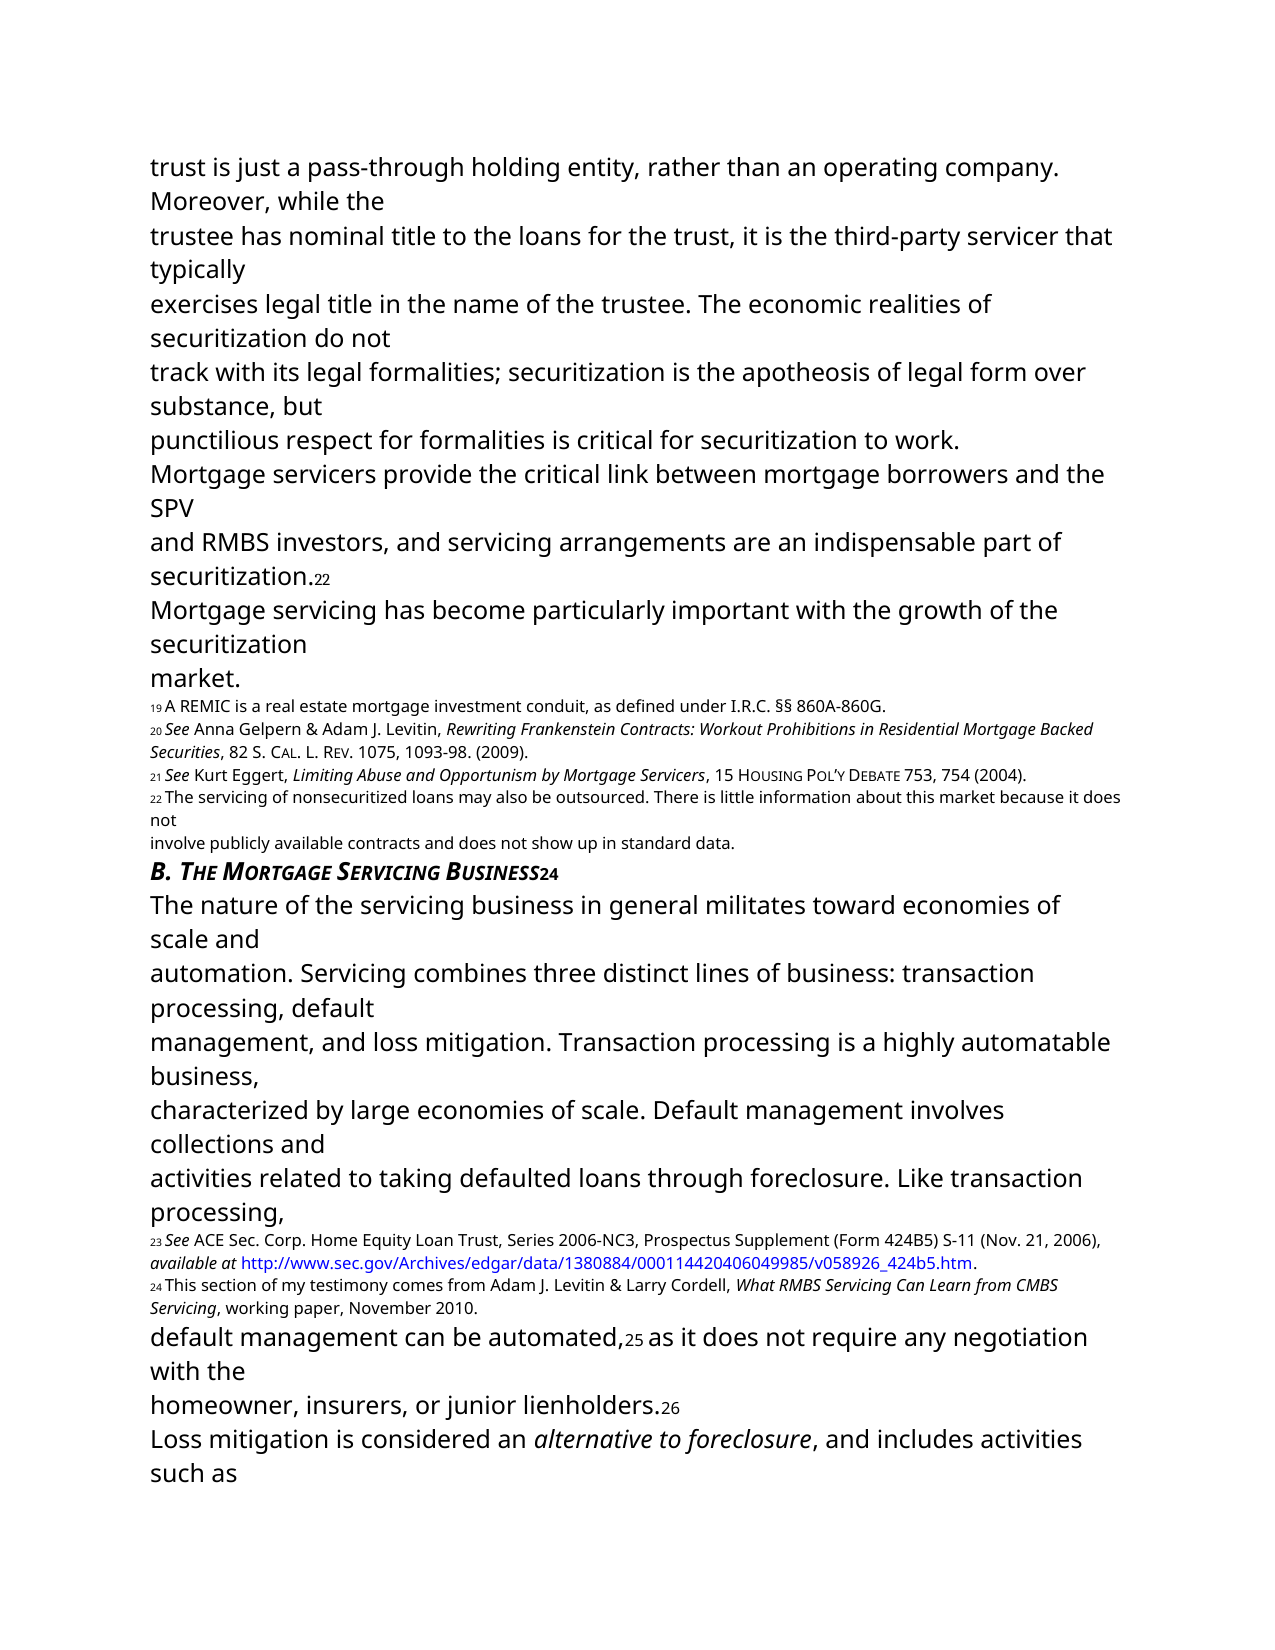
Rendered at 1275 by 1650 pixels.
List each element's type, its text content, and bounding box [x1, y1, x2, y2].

text and RMBS investors, and servicing arrangements are an indispensable part of securitization.22 [150, 525, 1125, 593]
text 22 The servicing of nonsecuritized loans may also be outsourced. There is little information about this market because it does not [150, 786, 1125, 831]
text B. THE MORTGAGE SERVICING BUSINESS24 [150, 854, 1125, 888]
text Loss mitigation is considered an alternative to foreclosure, and includes activities such as [150, 1422, 1125, 1490]
text Servicing, working paper, November 2010. [150, 1297, 1125, 1319]
text default management can be automated,25 as it does not require any negotiation with the [150, 1319, 1125, 1388]
text activities related to taking defaulted loans through foreclosure. Like transaction processing, [150, 1161, 1125, 1229]
text homeowner, insurers, or junior lienholders.26 [150, 1388, 1125, 1422]
text market. [150, 661, 1125, 695]
text 19 A REMIC is a real estate mortgage investment conduit, as defined under I.R.C. §§ 860A-860G. [150, 695, 1125, 718]
text available at http://www.sec.gov/Archives/edgar/data/1380884/000114420406049985/v058926_424b5.htm. [150, 1251, 1125, 1274]
text Mortgage servicing has become particularly important with the growth of the securitization [150, 593, 1125, 661]
text track with its legal formalities; securitization is the apotheosis of legal form over substance, but [150, 354, 1125, 422]
text 23 See ACE Sec. Corp. Home Equity Loan Trust, Series 2006-NC3, Prospectus Supplement (Form 424B5) S-11 (Nov. 21, 2006), [150, 1229, 1125, 1251]
text involve publicly available contracts and does not show up in standard data. [150, 831, 1125, 854]
text trust is just a pass-through holding entity, rather than an operating company. Moreover, while the [150, 150, 1125, 218]
text The nature of the servicing business in general militates toward economies of scale and [150, 888, 1125, 956]
text management, and loss mitigation. Transaction processing is a highly automatable business, [150, 1024, 1125, 1092]
text Mortgage servicers provide the critical link between mortgage borrowers and the SPV [150, 457, 1125, 525]
text Securities, 82 S. CAL. L. REV. 1075, 1093-98. (2009). [150, 740, 1125, 763]
text 21 See Kurt Eggert, Limiting Abuse and Opportunism by Mortgage Servicers, 15 HOUSING POL’Y DEBATE 753, 754 (2004). [150, 763, 1125, 786]
text automation. Servicing combines three distinct lines of business: transaction processing, default [150, 956, 1125, 1024]
text punctilious respect for formalities is critical for securitization to work. [150, 422, 1125, 457]
text 20 See Anna Gelpern & Adam J. Levitin, Rewriting Frankenstein Contracts: Workout Prohibitions in Residential Mortgage Backed [150, 718, 1125, 740]
text 24 This section of my testimony comes from Adam J. Levitin & Larry Cordell, What RMBS Servicing Can Learn from CMBS [150, 1274, 1125, 1297]
text exercises legal title in the name of the trustee. The economic realities of securitization do not [150, 286, 1125, 354]
text characterized by large economies of scale. Default management involves collections and [150, 1092, 1125, 1161]
text trustee has nominal title to the loans for the trust, it is the third-party servicer that typically [150, 218, 1125, 286]
